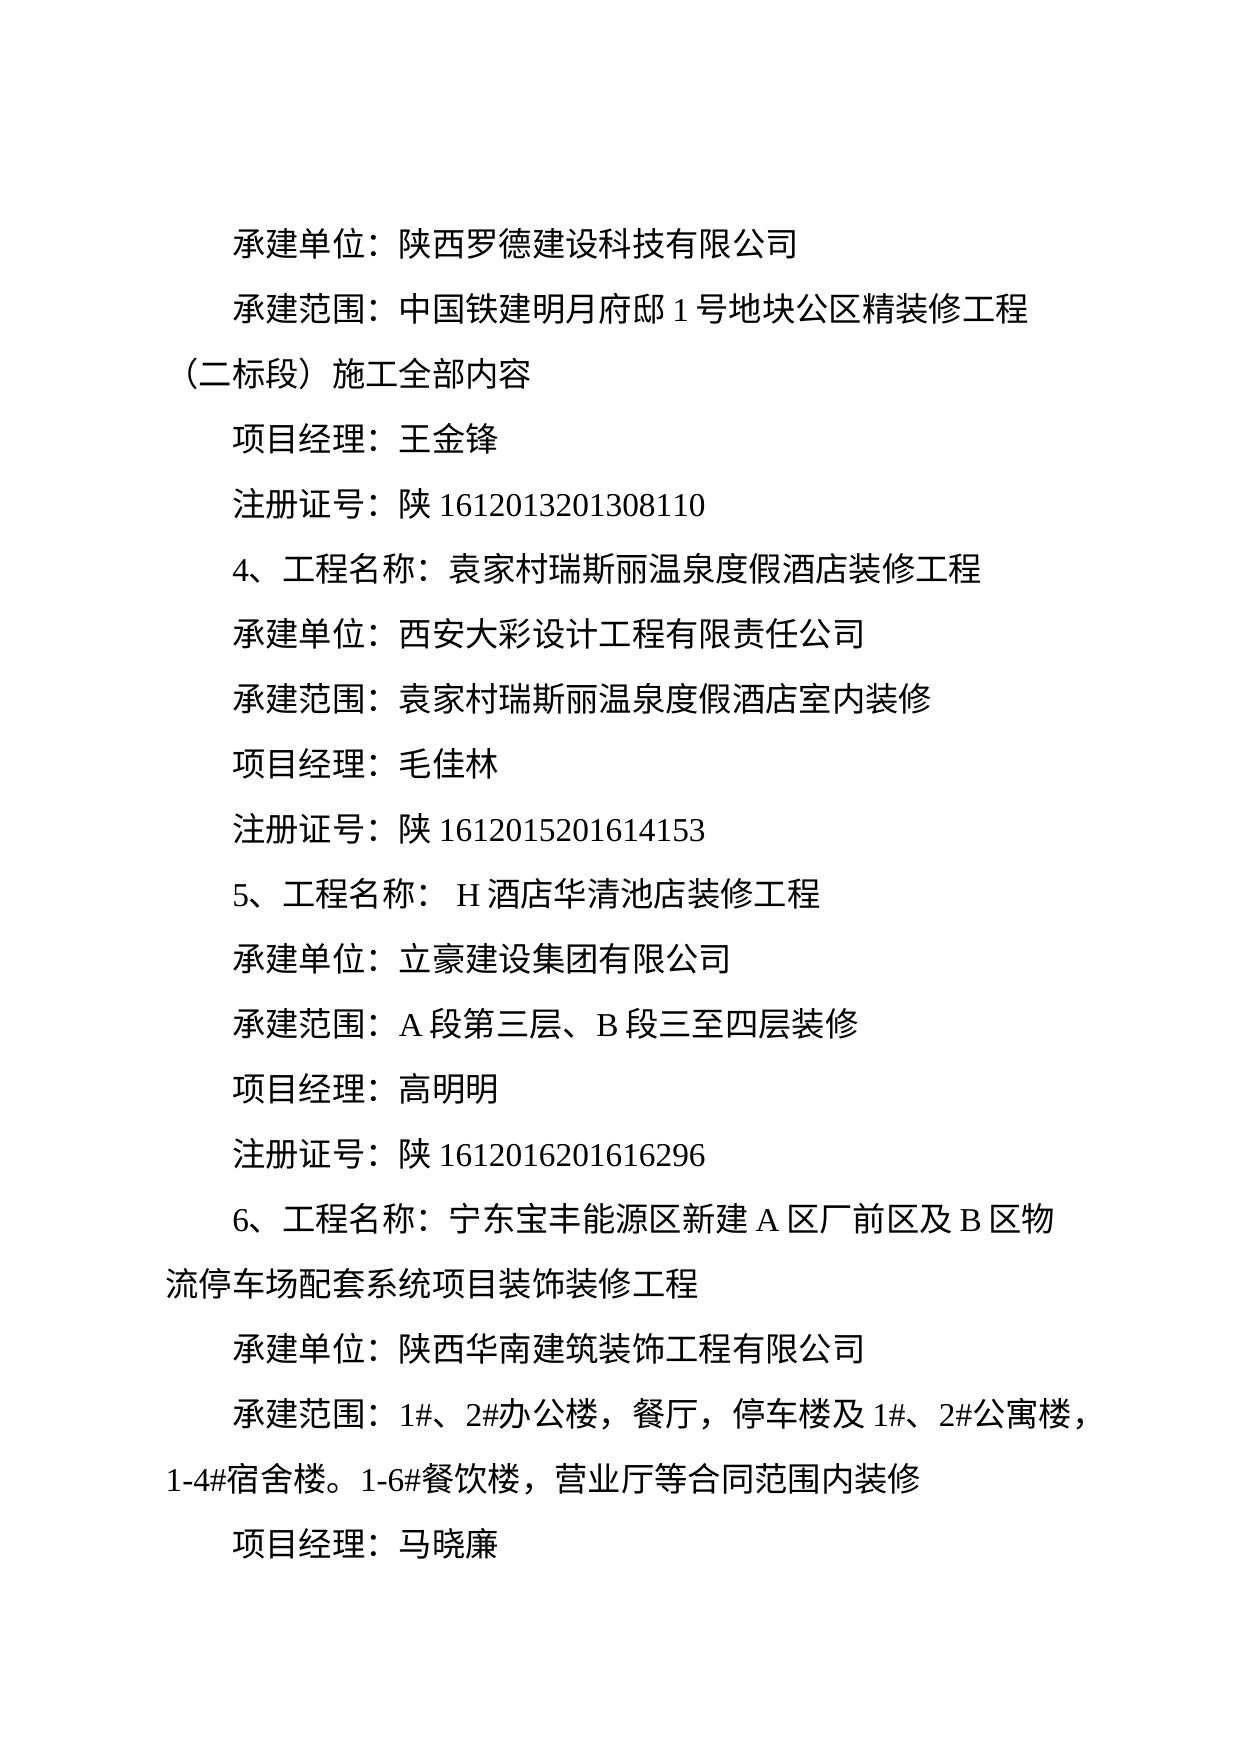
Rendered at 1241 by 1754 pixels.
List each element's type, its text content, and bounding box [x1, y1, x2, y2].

text 注册证号：陕1612016201616296 [165, 1119, 1087, 1184]
text 承建单位：西安大彩设计工程有限责任公司 [165, 599, 1087, 664]
text 项目经理：毛佳林 [165, 729, 1087, 794]
text 承建范围：A段第三层、B段三至四层装修 [165, 989, 1087, 1054]
text 承建单位：陕西罗德建设科技有限公司 [165, 209, 1087, 274]
text 项目经理：马晓廉 [165, 1509, 1087, 1574]
text 项目经理：王金锋 [165, 404, 1087, 469]
text 承建范围：中国铁建明月府邸1号地块公区精装修工程（二标段）施工全部内容 [165, 274, 1087, 404]
text 承建单位：立豪建设集团有限公司 [165, 924, 1087, 989]
text 注册证号：陕1612015201614153 [165, 794, 1087, 859]
text 6、工程名称：宁东宝丰能源区新建A区厂前区及B区物流停车场配套系统项目装饰装修工程 [165, 1184, 1087, 1314]
text 承建范围：袁家村瑞斯丽温泉度假酒店室内装修 [165, 664, 1087, 729]
text 承建单位：陕西华南建筑装饰工程有限公司 [165, 1314, 1087, 1379]
text 5、工程名称： H酒店华清池店装修工程 [165, 859, 1087, 924]
text 项目经理：高明明 [165, 1054, 1087, 1119]
text 注册证号：陕1612013201308110 [165, 469, 1087, 534]
text 4、工程名称：袁家村瑞斯丽温泉度假酒店装修工程 [165, 534, 1087, 599]
text 承建范围：1#、2#办公楼，餐厅，停车楼及1#、2#公寓楼，1-4#宿舍楼。1-6#餐饮楼，营业厅等合同范围内装修 [165, 1379, 1087, 1509]
